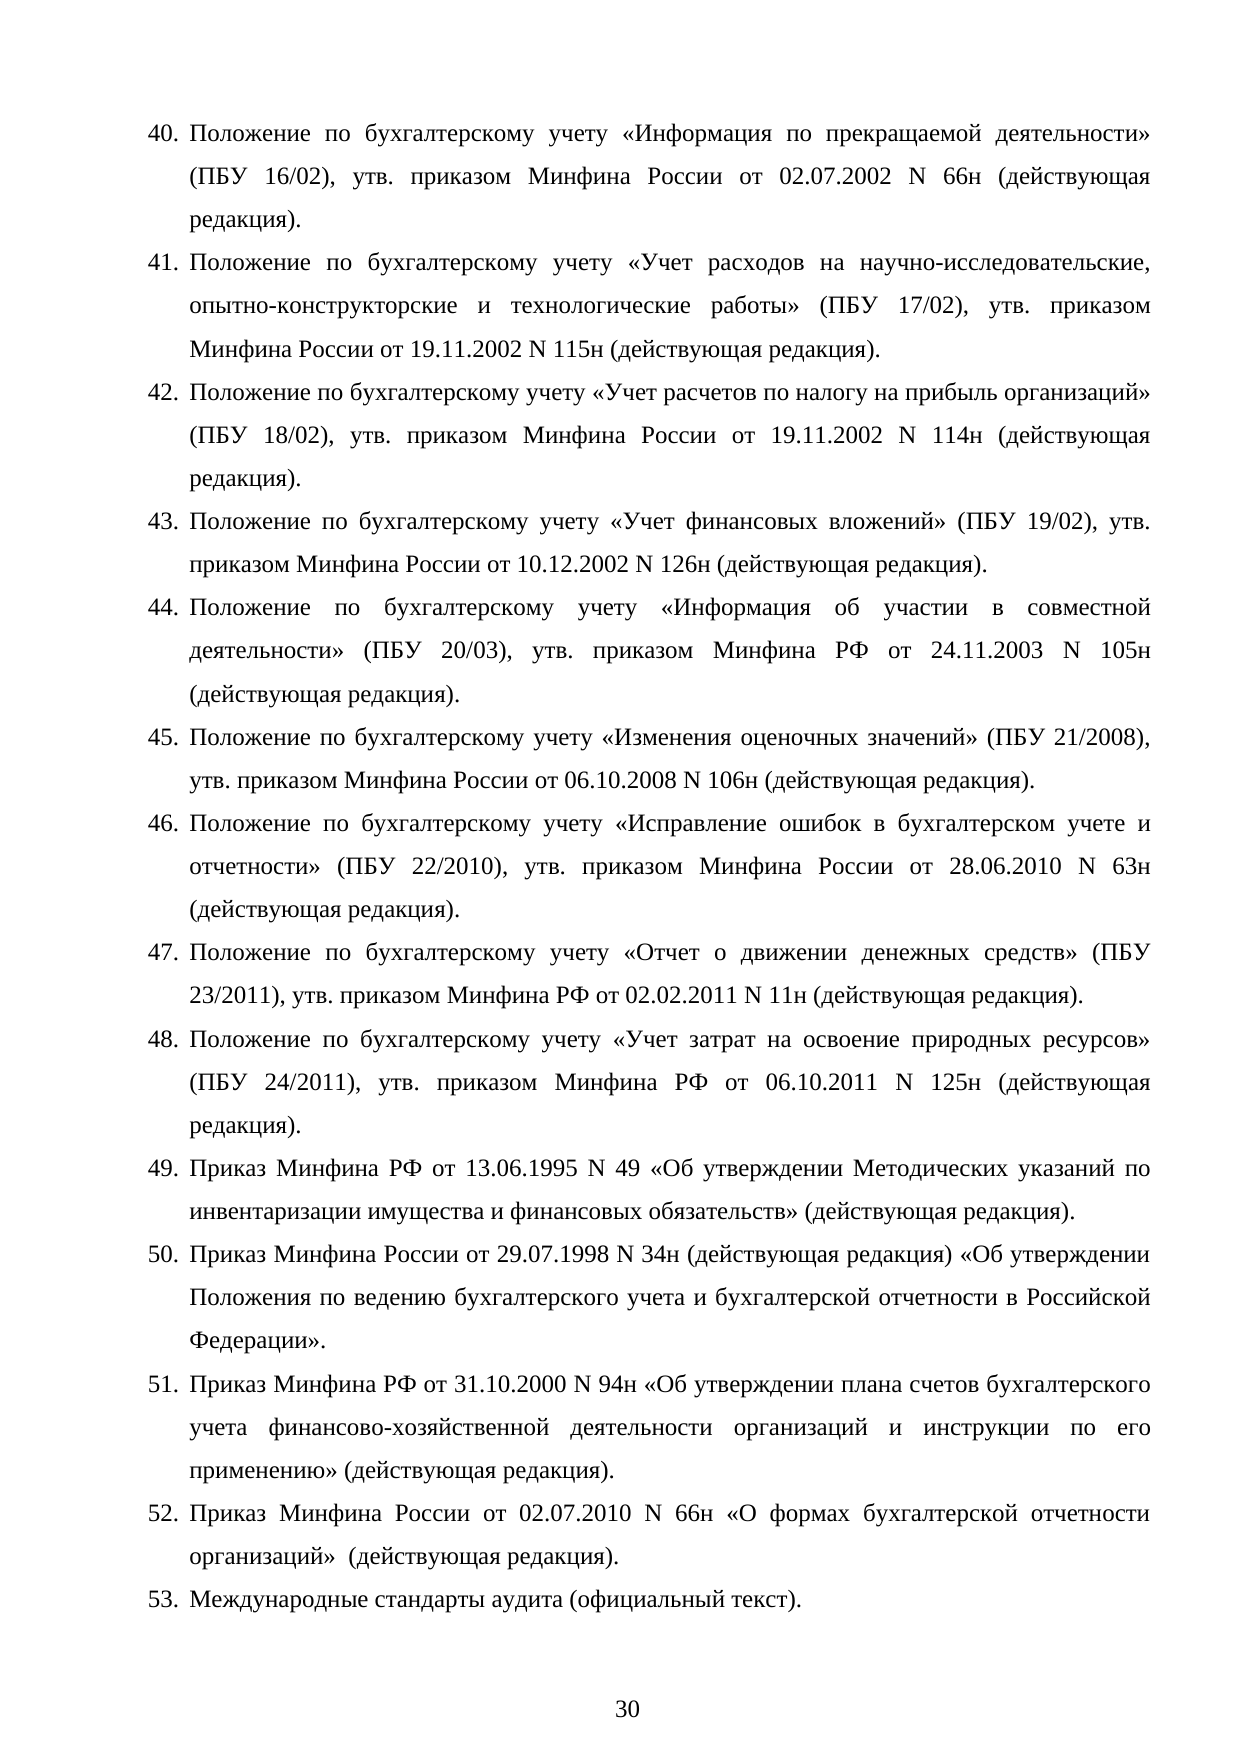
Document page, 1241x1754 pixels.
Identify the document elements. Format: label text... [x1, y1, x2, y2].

list Положение по бухгалтерскому учету «Учет финансовых вложений» (ПБУ 19/02), утв. приказом Минфина России от 10.12.2002 N 126н (действующая редакция). [148, 506, 1152, 578]
list Положение по бухгалтерскому учету «Исправление ошибок в бухгалтерском учете и отчетности» (ПБУ 22/2010), утв. приказом Минфина России от 28.06.2010 N 63н (действующая редакция). [148, 808, 1152, 923]
list Международные стандарты аудита (официальный текст). [148, 1584, 1152, 1613]
list Приказ Минфина России от 29.07.1998 N 34н (действующая редакция) «Об утверждении Положения по ведению бухгалтерского учета и бухгалтерской отчетности в Российской Федерации». [148, 1239, 1152, 1354]
list Положение по бухгалтерскому учету «Учет расчетов по налогу на прибыль организаций» (ПБУ 18/02), утв. приказом Минфина России от 19.11.2002 N 114н (действующая редакция). [148, 377, 1152, 492]
list Положение по бухгалтерскому учету «Учет расходов на научно-исследовательские, опытно-конструкторские и технологические работы» (ПБУ 17/02), утв. приказом Минфина России от 19.11.2002 N 115н (действующая редакция). [148, 247, 1152, 362]
list Приказ Минфина РФ от 31.10.2000 N 94н «Об утверждении плана счетов бухгалтерского учета финансово-хозяйственной деятельности организаций и инструкции по его применению» (действующая редакция). [148, 1369, 1152, 1484]
list Положение по бухгалтерскому учету «Изменения оценочных значений» (ПБУ 21/2008), утв. приказом Минфина России от 06.10.2008 N 106н (действующая редакция). [148, 722, 1152, 794]
list Положение по бухгалтерскому учету «Отчет о движении денежных средств» (ПБУ 23/2011), утв. приказом Минфина РФ от 02.02.2011 N 11н (действующая редакция). [148, 937, 1152, 1009]
list Приказ Минфина РФ от 13.06.1995 N 49 «Об утверждении Методических указаний по инвентаризации имущества и финансовых обязательств» (действующая редакция). [148, 1153, 1152, 1225]
list Положение по бухгалтерскому учету «Информация по прекращаемой деятельности» (ПБУ 16/02), утв. приказом Минфина России от 02.07.2002 N 66н (действующая редакция). [148, 118, 1152, 233]
list Положение по бухгалтерскому учету «Учет затрат на освоение природных ресурсов» (ПБУ 24/2011), утв. приказом Минфина РФ от 06.10.2011 N 125н (действующая редакция). [148, 1024, 1152, 1139]
list Приказ Минфина России от 02.07.2010 N 66н «О формах бухгалтерской отчетности организаций» (действующая редакция). [148, 1498, 1152, 1570]
list Положение по бухгалтерскому учету «Информация об участии в совместной деятельности» (ПБУ 20/03), утв. приказом Минфина РФ от 24.11.2003 N 105н (действующая редакция). [148, 592, 1152, 707]
